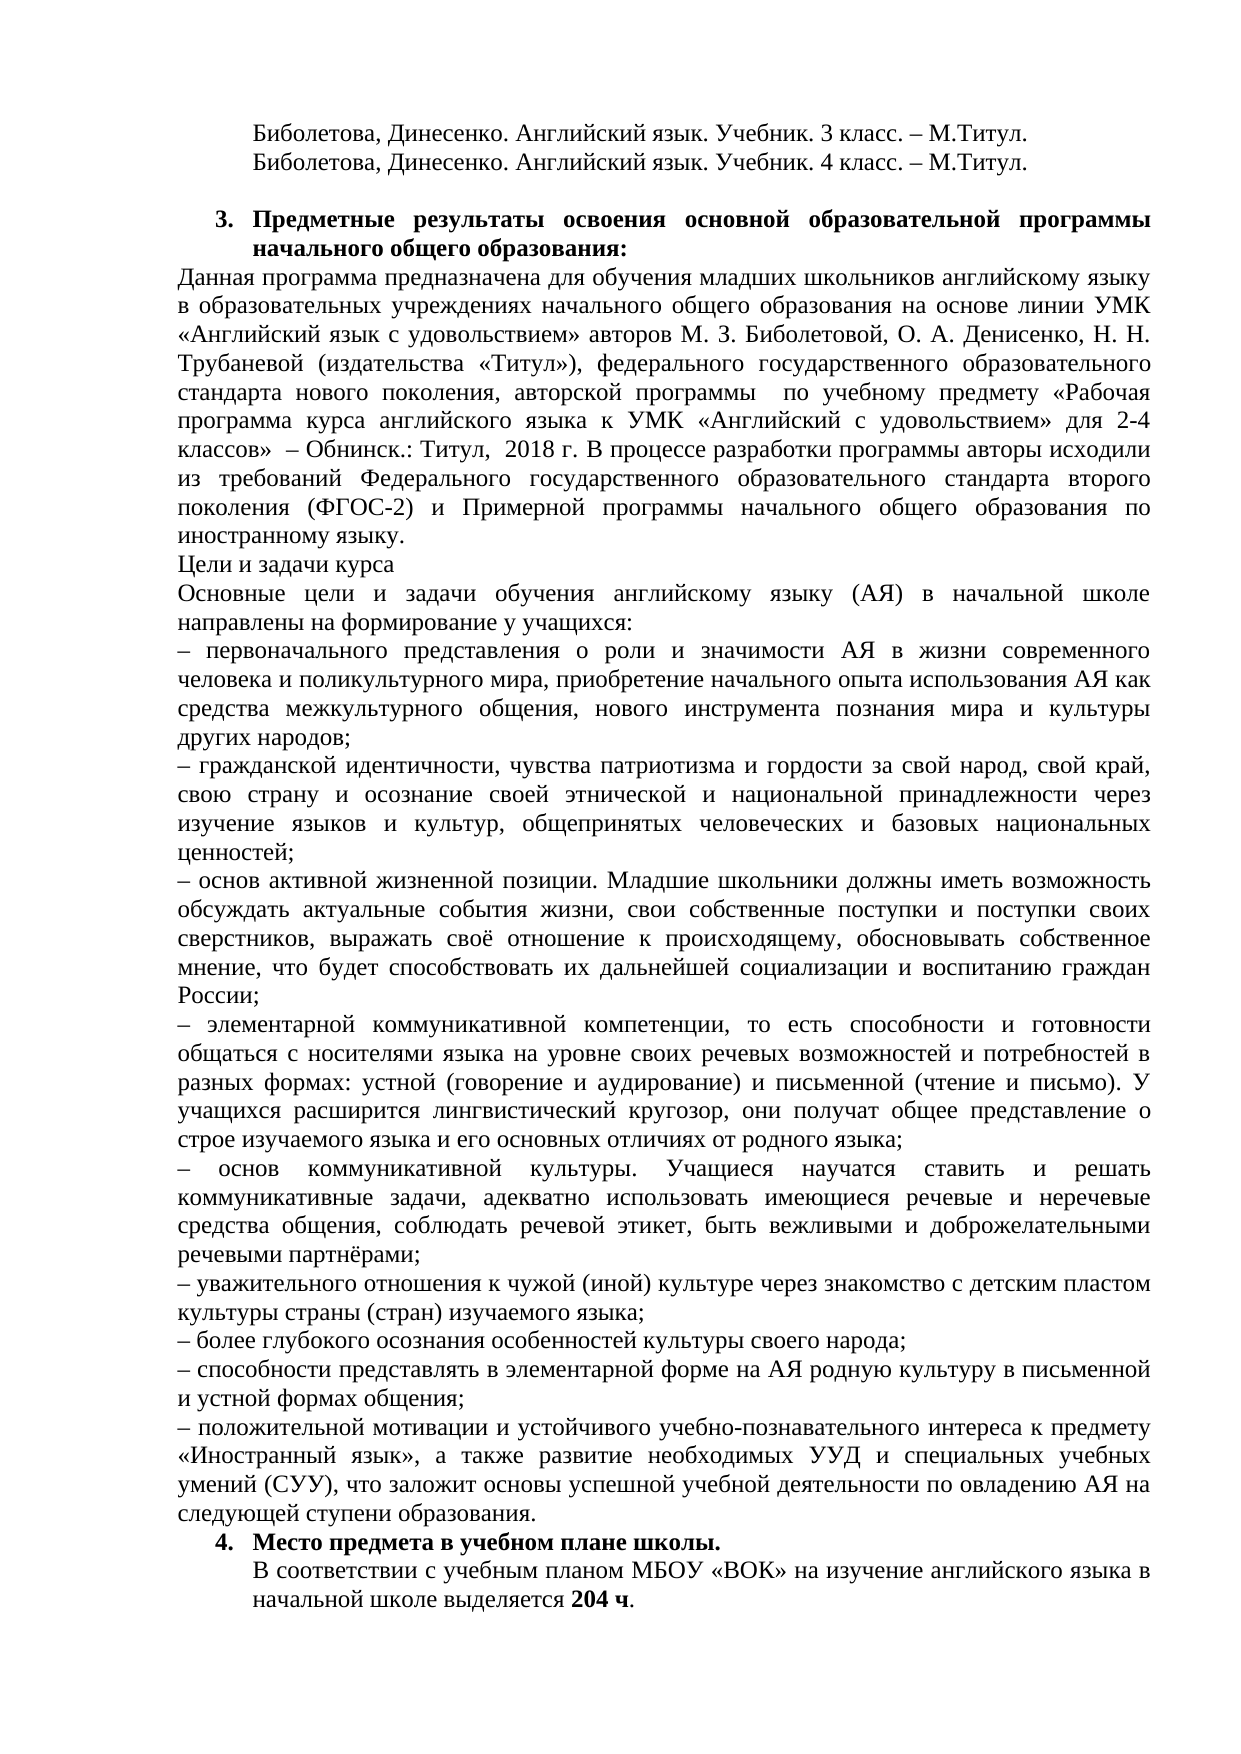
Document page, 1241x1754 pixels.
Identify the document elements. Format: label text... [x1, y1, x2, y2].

text Биболетова, Динесенко. Английский язык. Учебник. 4 класс. – М.Титул. [252, 147, 1152, 176]
text – более глубокого осознания особенностей культуры своего народа; [177, 1326, 1152, 1354]
text – основ активной жизненной позиции. Младшие школьники должны иметь возможность обсуждать актуальные события жизни, свои собственные поступки и поступки своих сверстников, выражать своё отношение к происходящему, обосновывать собственное мнение, что будет способствовать их дальнейшей социализации и воспитанию граждан России; [177, 866, 1152, 1009]
text – уважительного отношения к чужой (иной) культуре через знакомство с детским пластом культуры страны (стран) изучаемого языка; [177, 1268, 1152, 1326]
text Биболетова, Динесенко. Английский язык. Учебник. 3 класс. – М.Титул. [252, 118, 1152, 147]
text – основ коммуникативной культуры. Учащиеся научатся ставить и решать коммуникативные задачи, адекватно использовать имеющиеся речевые и неречевые средства общения, соблюдать речевой этикет, быть вежливыми и доброжелательными речевыми партнёрами; [177, 1153, 1152, 1268]
text – гражданской идентичности, чувства патриотизма и гордости за свой народ, свой край, свою страну и осознание своей этнической и национальной принадлежности через изучение языков и культур, общепринятых человеческих и базовых национальных ценностей; [177, 751, 1152, 866]
text – элементарной коммуникативной компетенции, то есть способности и готовности общаться с носителями языка на уровне своих речевых возможностей и потребностей в разных формах: устной (говорение и аудирование) и письменной (чтение и письмо). У учащихся расширится лингвистический кругозор, они получат общее представление о строе изучаемого языка и его основных отличиях от родного языка; [177, 1009, 1152, 1153]
text – способности представлять в элементарной форме на АЯ родную культуру в письменной и устной формах общения; [177, 1354, 1152, 1412]
text Данная программа предназначена для обучения младших школьников английскому языку в образовательных учреждениях начального общего образования на основе линии УМК «Английский язык с удовольствием» авторов М. З. Биболетовой, О. А. Денисенко, Н. Н. Трубаневой (издательства «Титул»), федерального государственного образовательного стандарта нового поколения, авторской программы по учебному предмету «Рабочая программа курса английского языка к УМК «Английский с удовольствием» для 2-4 классов» – Обнинск.: Титул, 2018 г. В процессе разработки программы авторы исходили из требований Федерального государственного образовательного стандарта второго поколения (ФГОС-2) и Примерной программы начального общего образования по иностранному языку. [177, 262, 1152, 549]
text – положительной мотивации и устойчивого учебно-познавательного интереса к предмету «Иностранный язык», а также развитие необходимых УУД и специальных учебных умений (СУУ), что заложит основы успешной учебной деятельности по овладению АЯ на следующей ступени образования. [177, 1412, 1152, 1527]
text Основные цели и задачи обучения английскому языку (АЯ) в начальной школе направлены на формирование у учащихся: [177, 578, 1152, 636]
list Место предмета в учебном плане школы. [215, 1527, 1152, 1556]
list Предметные результаты освоения основной образовательной программы начального общего образования: [215, 204, 1152, 262]
text – первоначального представления о роли и значимости АЯ в жизни современного человека и поликультурного мира, приобретение начального опыта использования АЯ как средства межкультурного общения, нового инструмента познания мира и культуры других народов; [177, 636, 1152, 751]
text Цели и задачи курса [177, 549, 1152, 578]
list В соответствии с учебным планом МБОУ «ВОК» на изучение английского языка в начальной школе выделяется 204 ч. [252, 1556, 1152, 1613]
